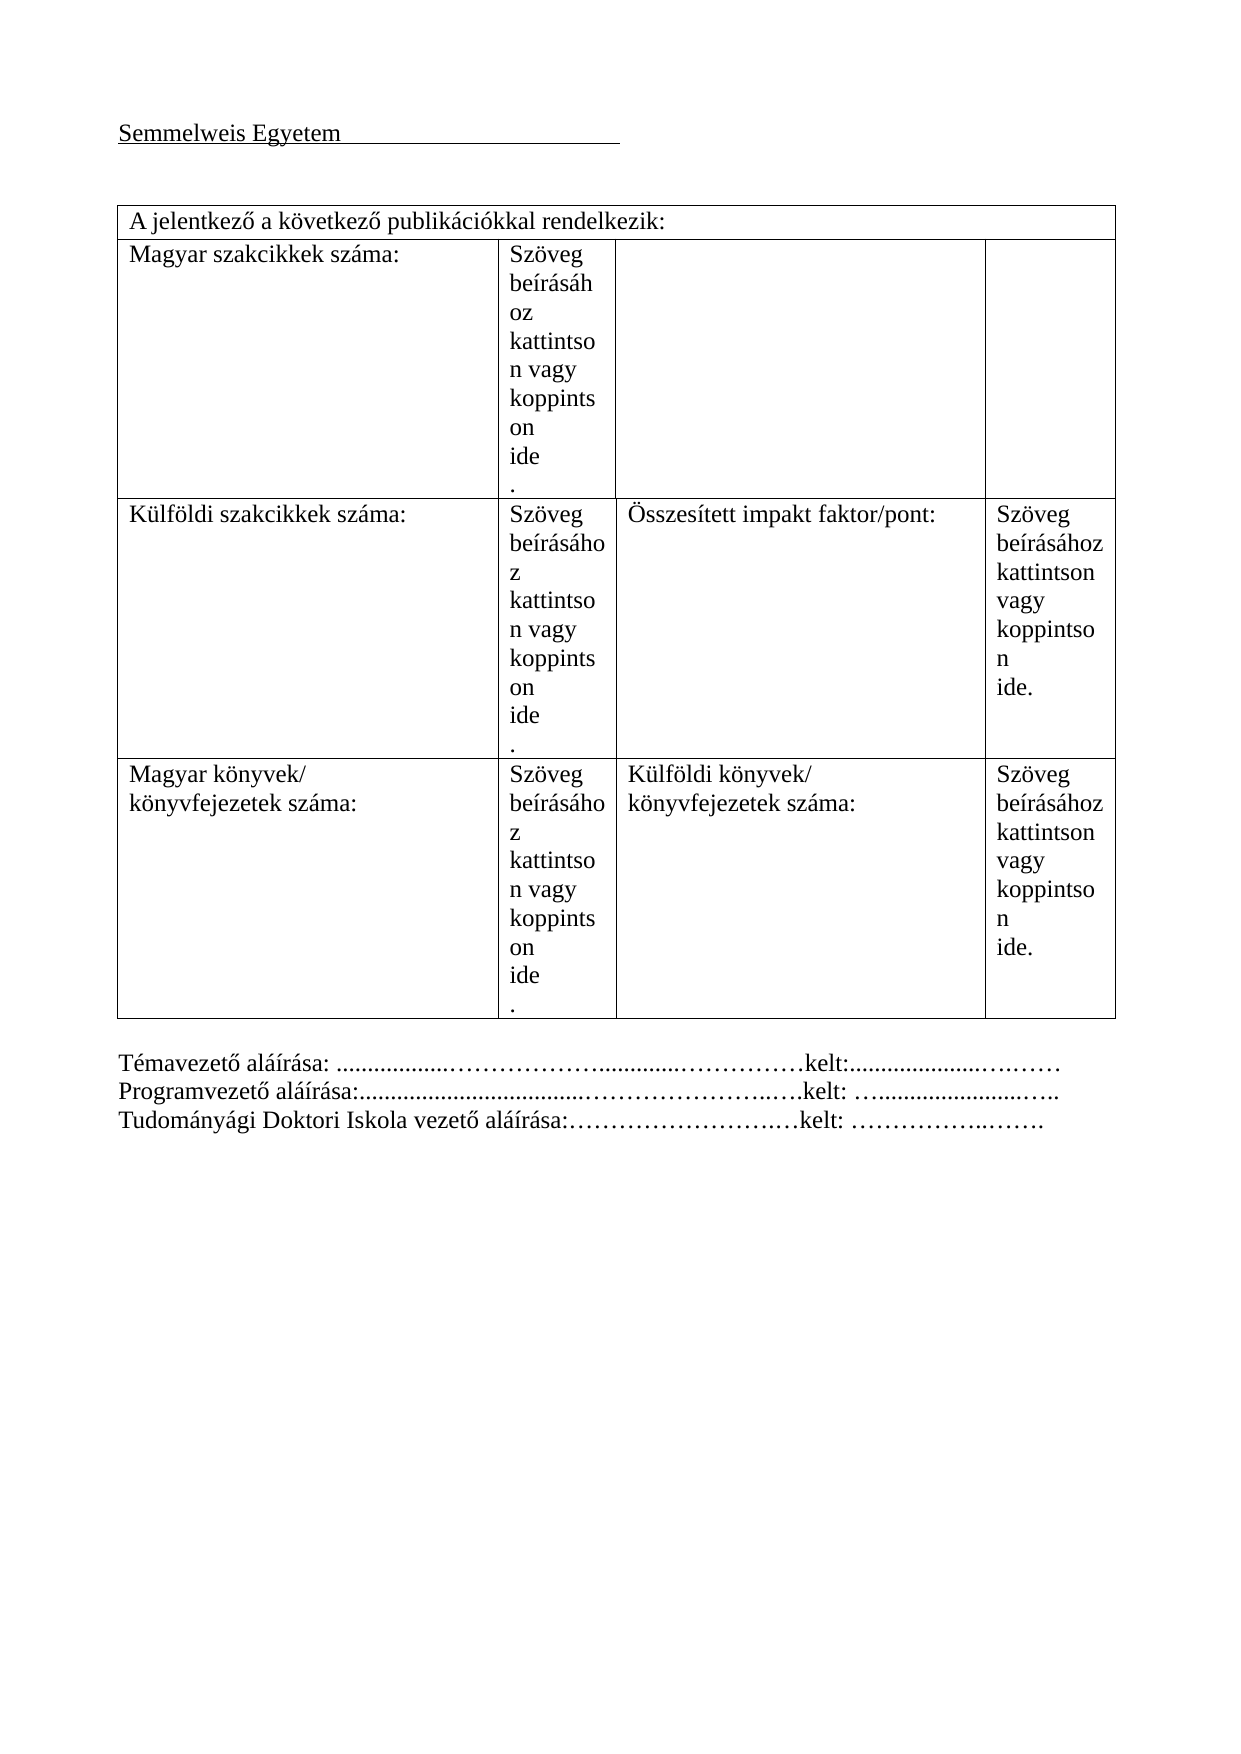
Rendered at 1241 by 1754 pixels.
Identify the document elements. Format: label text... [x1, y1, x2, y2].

table_cell [986, 240, 1115, 498]
table_cell [616, 240, 985, 498]
table_cell Összesített impakt faktor/pont: [617, 499, 985, 758]
text Programvezető aláírása:....................................…………………..….kelt: ….......................….. [118, 1076, 1122, 1105]
table_cell A jelentkező a következő publikációkkal rendelkezik: [118, 206, 1115, 238]
text Tudományági Doktori Iskola vezető aláírása:…………………….…kelt: ……………..……. [118, 1105, 1122, 1134]
table_cell [986, 759, 1115, 1018]
table_cell [986, 499, 1115, 758]
table_cell Magyar szakcikkek száma: [118, 240, 498, 498]
text Témavezető aláírása: ..................……………….............……………kelt:.....................….…… [118, 1048, 1122, 1076]
table_cell Külföldi szakcikkek száma: [118, 499, 498, 758]
table_cell [499, 499, 616, 758]
table_cell [499, 240, 615, 498]
table_cell [499, 759, 616, 1018]
table_cell Magyar könyvek/ könyvfejezetek száma: [118, 759, 498, 1018]
table_cell Külföldi könyvek/ könyvfejezetek száma: [617, 759, 985, 1018]
